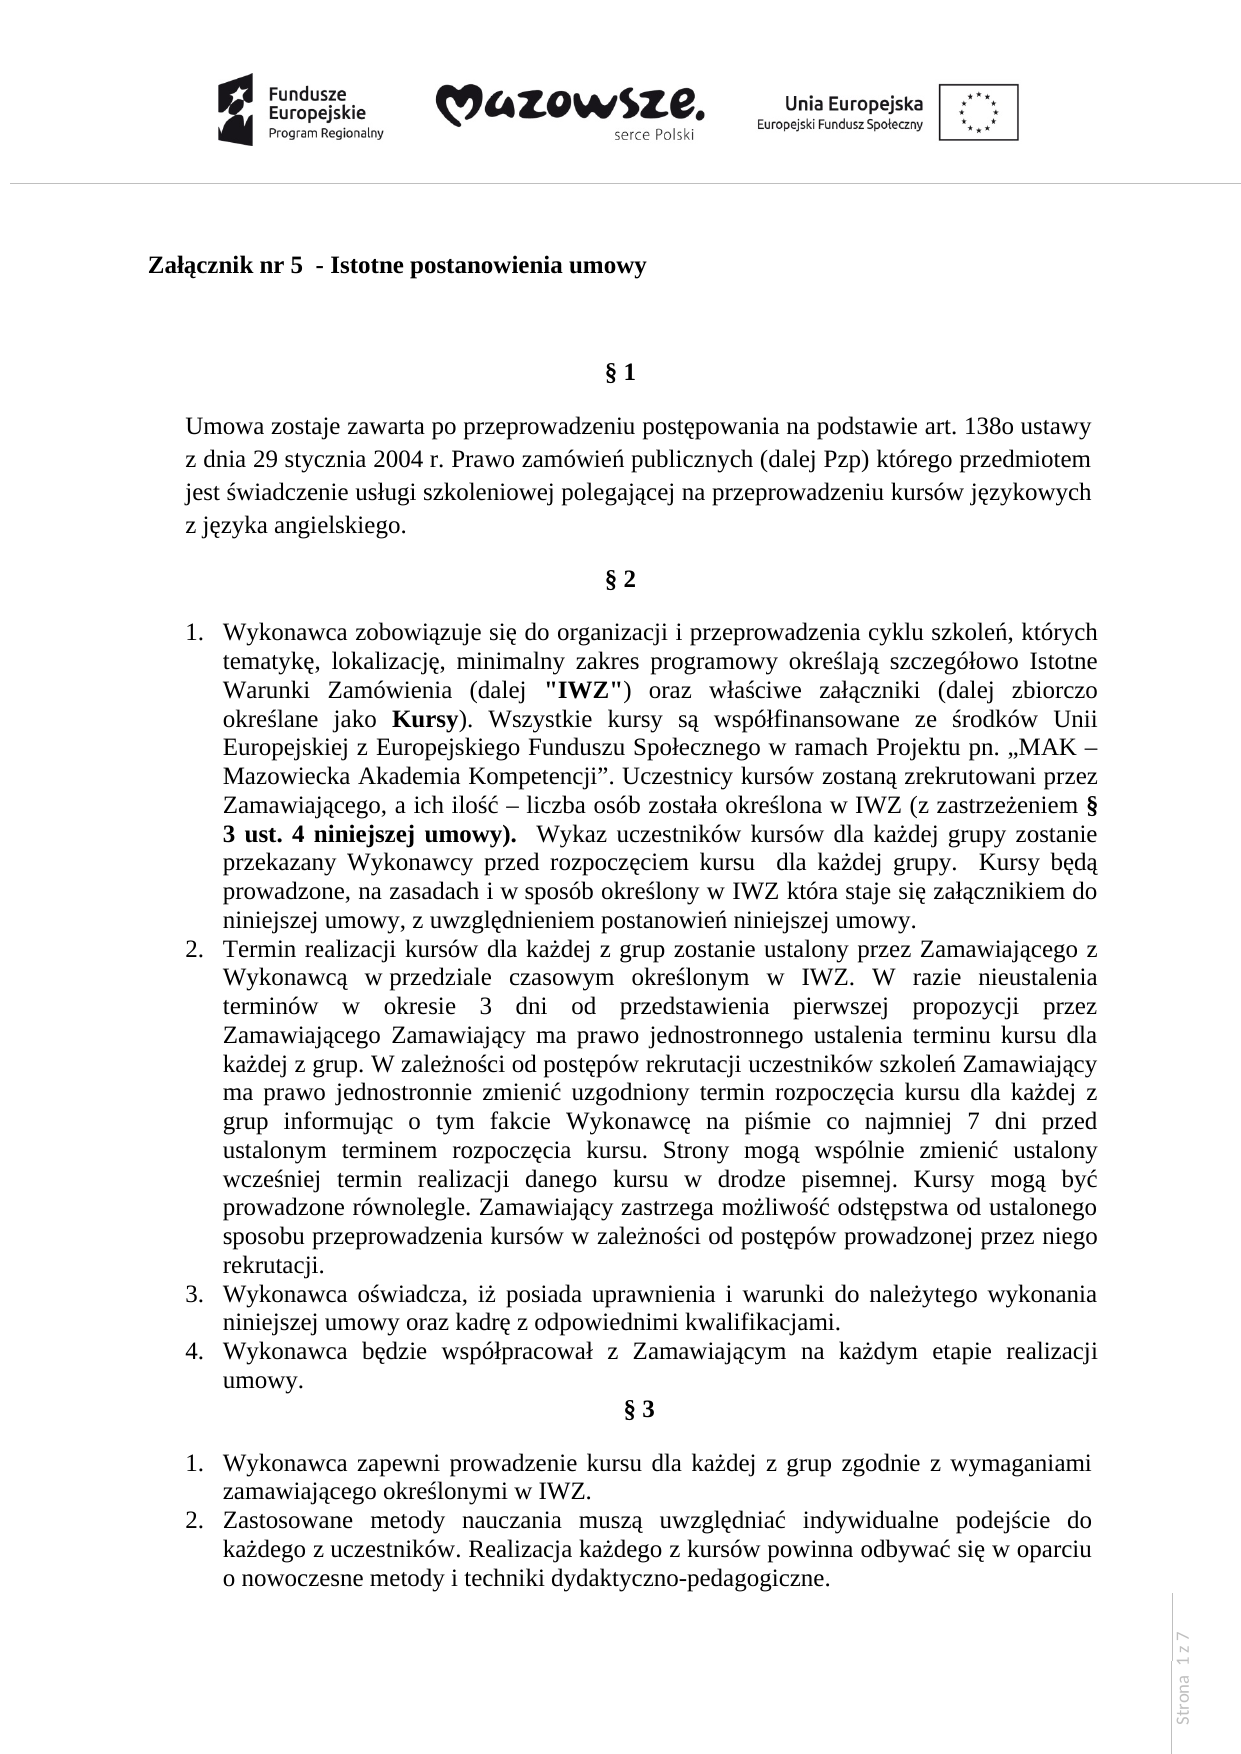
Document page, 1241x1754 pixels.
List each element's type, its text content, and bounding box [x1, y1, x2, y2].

list Wykonawca zobowiązuje się do organizacji i przeprowadzenia cyklu szkoleń, których tematykę, lokalizację, minimalny zakres programowy określają szczegółowo Istotne Warunki Zamówienia (dalej "IWZ") oraz właściwe załączniki (dalej zbiorczo określane jako Kursy). Wszystkie kursy są współfinansowane ze środków Unii Europejskiej z Europejskiego Funduszu Społecznego w ramach Projektu pn. „MAK – Mazowiecka Akademia Kompetencji”. Uczestnicy kursów zostaną zrekrutowani przez Zamawiającego, a ich ilość – liczba osób została określona w IWZ (z zastrzeżeniem § 3 ust. 4 niniejszej umowy). Wykaz uczestników kursów dla każdej grupy zostanie przekazany Wykonawcy przed rozpoczęciem kursu dla każdej grupy. Kursy będą prowadzone, na zasadach i w sposób określony w IWZ która staje się załącznikiem do niniejszej umowy, z uwzględnieniem postanowień niniejszej umowy. [185, 617, 1098, 934]
text Umowa zostaje zawarta po przeprowadzeniu postępowania na podstawie art. 138o ustawy z dnia 29 stycznia 2004 r. Prawo zamówień publicznych (dalej Pzp) którego przedmiotem jest świadczenie usługi szkoleniowej polegającej na przeprowadzeniu kursów językowych z języka angielskiego. [185, 411, 1092, 538]
list Wykonawca oświadcza, iż posiada uprawnienia i warunki do należytego wykonania niniejszej umowy oraz kadrę z odpowiednimi kwalifikacjami. [185, 1279, 1098, 1336]
text § 1 [148, 357, 1092, 386]
list Wykonawca zapewni prowadzenie kursu dla każdej z grup zgodnie z wymaganiami zamawiającego określonymi w IWZ. [185, 1448, 1092, 1505]
list Wykonawca będzie współpracował z Zamawiającym na każdym etapie realizacji umowy. [185, 1336, 1098, 1394]
picture [218, 73, 1022, 146]
text § 2 [148, 564, 1092, 592]
list Zastosowane metody nauczania muszą uwzględniać indywidualne podejście do każdego z uczestników. Realizacja każdego z kursów powinna odbywać się w oparciu o nowoczesne metody i techniki dydaktyczno-pedagogiczne. [185, 1505, 1092, 1591]
text § 3 [185, 1394, 1092, 1422]
list Termin realizacji kursów dla każdej z grup zostanie ustalony przez Zamawiającego z Wykonawcą w przedziale czasowym określonym w IWZ. W razie nieustalenia terminów w okresie 3 dni od przedstawienia pierwszej propozycji przez Zamawiającego Zamawiający ma prawo jednostronnego ustalenia terminu kursu dla każdej z grup. W zależności od postępów rekrutacji uczestników szkoleń Zamawiający ma prawo jednostronnie zmienić uzgodniony termin rozpoczęcia kursu dla każdej z grup informując o tym fakcie Wykonawcę na piśmie co najmniej 7 dni przed ustalonym terminem rozpoczęcia kursu. Strony mogą wspólnie zmienić ustalony wcześniej termin realizacji danego kursu w drodze pisemnej. Kursy mogą być prowadzone równolegle. Zamawiający zastrzega możliwość odstępstwa od ustalonego sposobu przeprowadzenia kursów w zależności od postępów prowadzonej przez niego rekrutacji. [185, 934, 1098, 1279]
text Załącznik nr 5 - Istotne postanowienia umowy [148, 250, 1092, 279]
